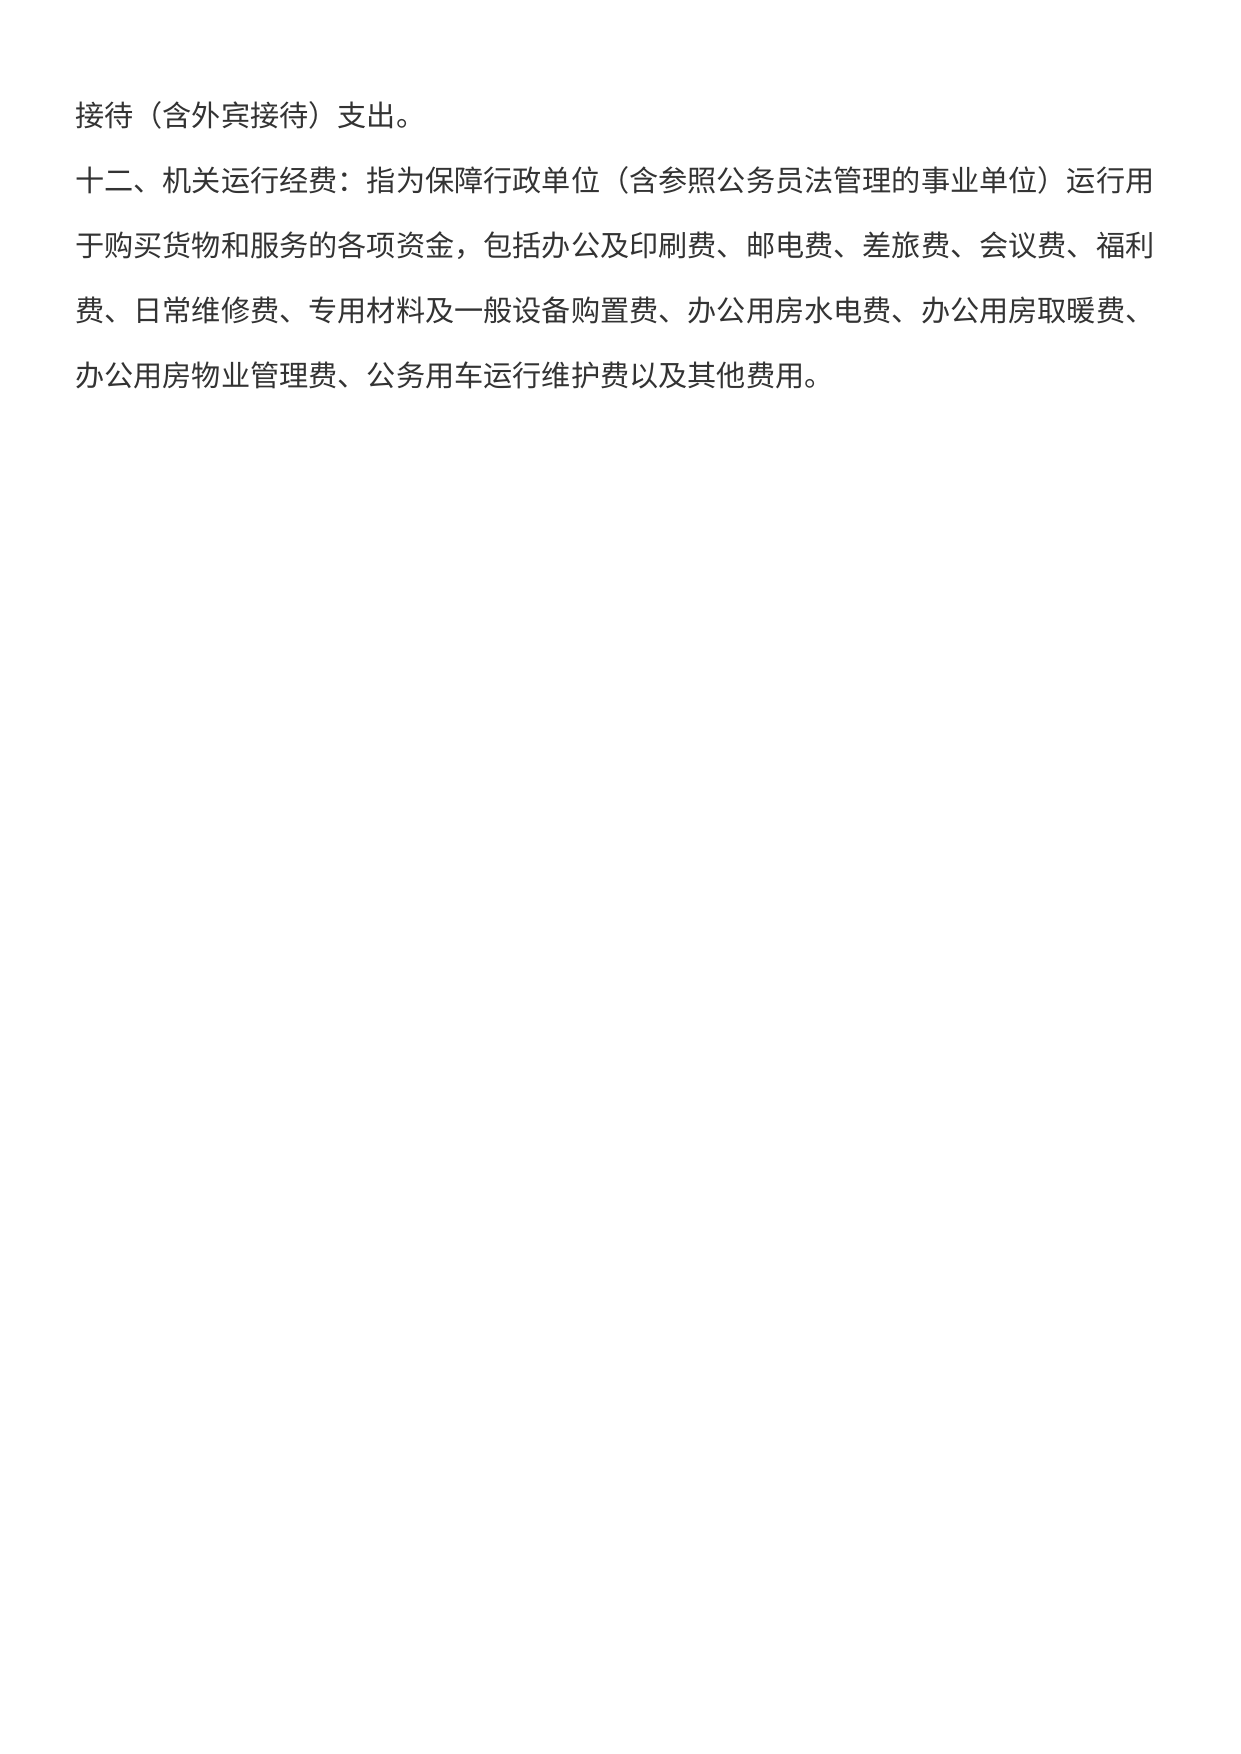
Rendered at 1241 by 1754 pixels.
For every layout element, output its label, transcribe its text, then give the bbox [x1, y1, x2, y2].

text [75, 81, 1165, 146]
text 十二、机关运行经费：指为保障行政单位（含参照公务员法管理的事业单位）运行用于购买货物和服务的各项资金，包括办公及印刷费、邮电费、差旅费、会议费、福利费、日常维修费、专用材料及一般设备购置费、办公用房水电费、办公用房取暖费、办公用房物业管理费、公务用车运行维护费以及其他费用。 [75, 146, 1165, 406]
